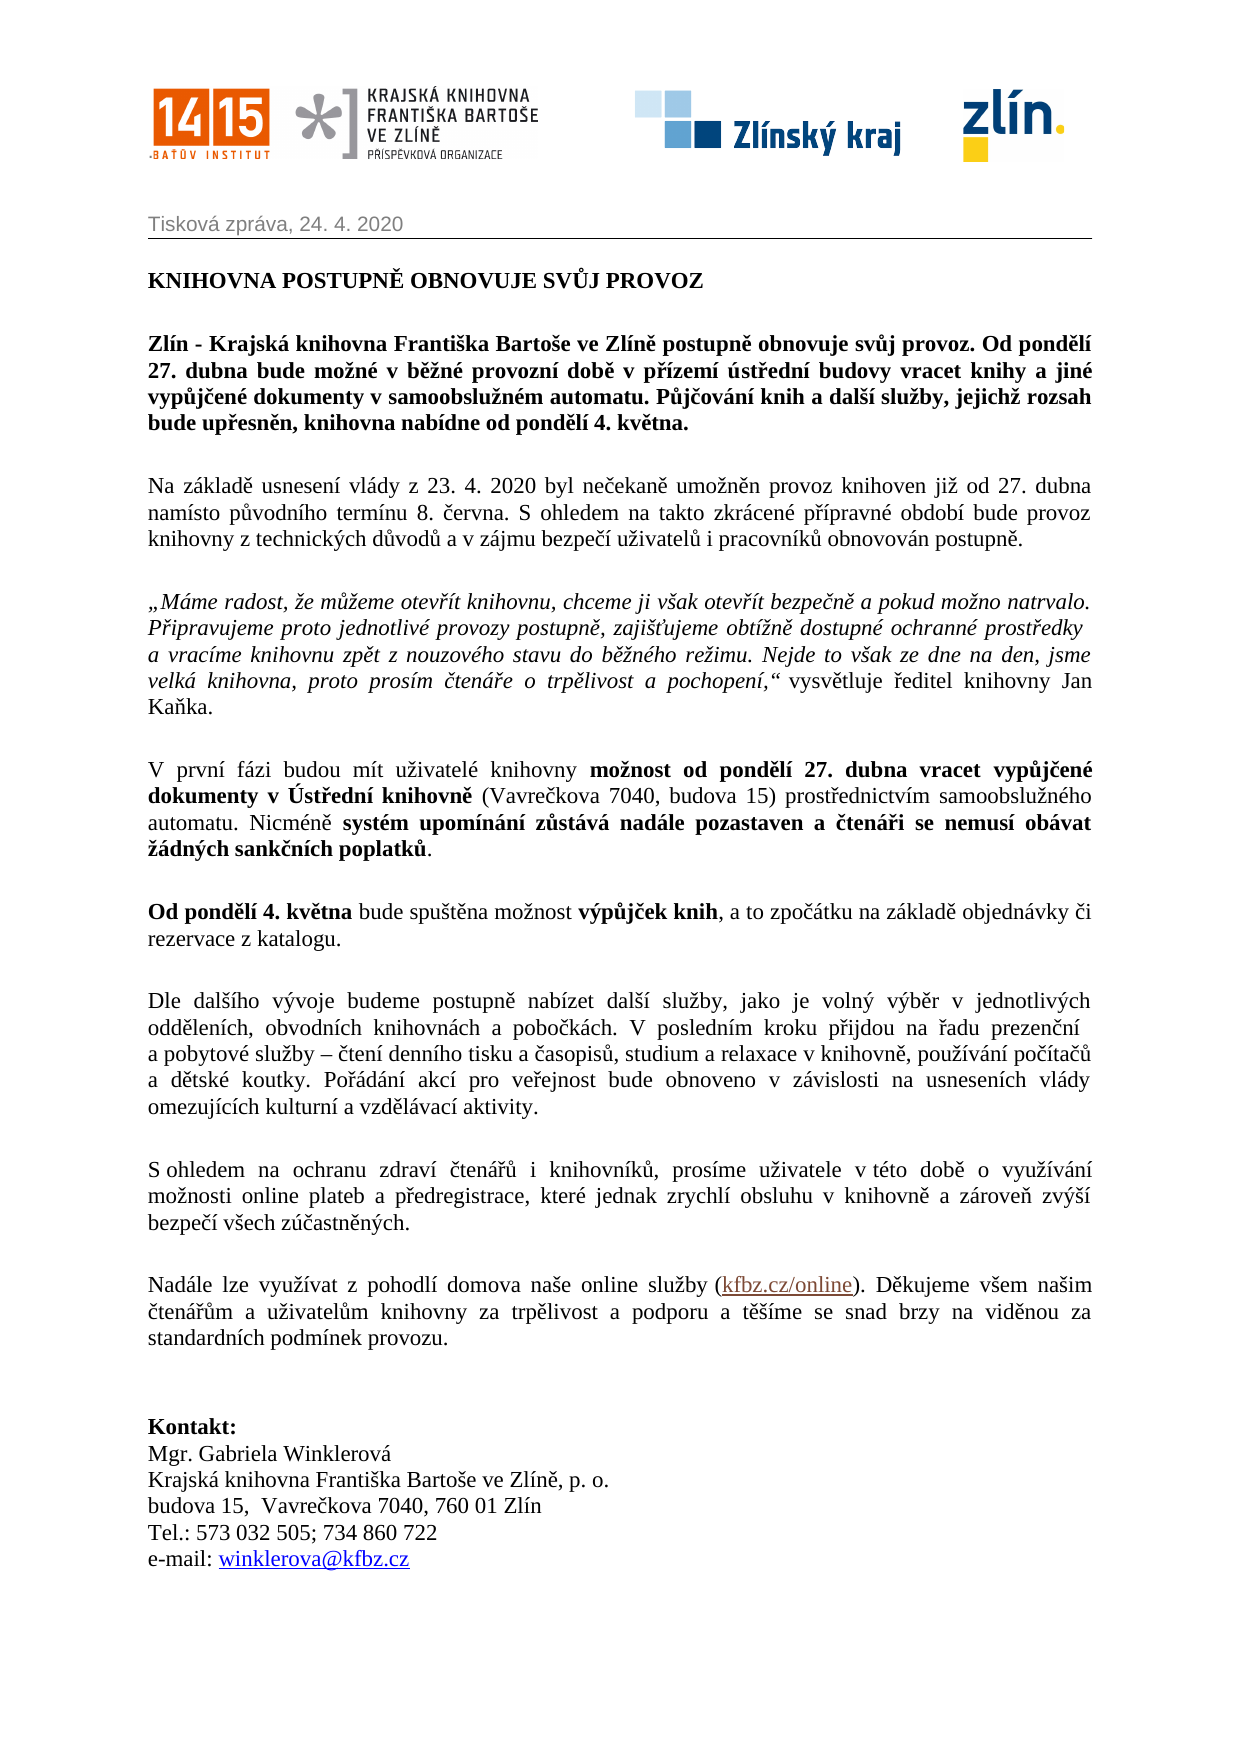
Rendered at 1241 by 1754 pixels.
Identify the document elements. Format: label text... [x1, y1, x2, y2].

text V první fázi budou mít uživatelé knihovny možnost od pondělí 27. dubna vracet vypůjčené dokumenty v Ústřední knihovně (Vavrečkova 7040, budova 15) prostřednictvím samoobslužného automatu. Nicméně systém upomínání zůstává nadále pozastaven a čtenáři se nemusí obávat žádných sankčních poplatků. [148, 756, 1092, 862]
text e-mail: winklerova@kfbz.cz [148, 1545, 1092, 1572]
text Dle dalšího vývoje budeme postupně nabízet další služby, jako je volný výběr v jednotlivých odděleních, obvodních knihovnách a pobočkách. V posledním kroku přijdou na řadu prezenční a pobytové služby – čtení denního tisku a časopisů, studium a relaxace v knihovně, používání počítačů a dětské koutky. Pořádání akcí pro veřejnost bude obnoveno v závislosti na usneseních vlády omezujících kulturní a vzdělávací aktivity. [148, 987, 1092, 1119]
text Krajská knihovna Františka Bartoše ve Zlíně, p. o. [148, 1466, 1092, 1492]
text budova 15, Vavrečkova 7040, 760 01 Zlín [148, 1492, 1092, 1519]
text „Máme radost, že můžeme otevřít knihovnu, chceme ji však otevřít bezpečně a pokud možno natrvalo. Připravujeme proto jednotlivé provozy postupně, zajišťujeme obtížně dostupné ochranné prostředky a vracíme knihovnu zpět z nouzového stavu do běžného režimu. Nejde to však ze dne na den, jsme velká knihovna, proto prosím čtenáře o trpělivost a pochopení,“ vysvětluje ředitel knihovny Jan Kaňka. [148, 588, 1092, 720]
text Mgr. Gabriela Winklerová [148, 1440, 1092, 1466]
text Knihovna postupně obnovuje svůj provoz [148, 267, 1092, 294]
text Nadále lze využívat z pohodlí domova naše online služby (kfbz.cz/online). Děkujeme všem našim čtenářům a uživatelům knihovny za trpělivost a podporu a těšíme se snad brzy na viděnou za standardních podmínek provozu. [148, 1271, 1092, 1351]
text Zlín - Krajská knihovna Františka Bartoše ve Zlíně postupně obnovuje svůj provoz. Od pondělí 27. dubna bude možné v běžné provozní době v přízemí ústřední budovy vracet knihy a jiné vypůjčené dokumenty v samoobslužném automatu. Půjčování knih a další služby, jejichž rozsah bude upřesněn, knihovna nabídne od pondělí 4. května. [148, 330, 1092, 436]
picture [633, 88, 902, 158]
text Kontakt: [148, 1413, 1092, 1440]
picture [963, 89, 1065, 162]
text Na základě usnesení vlády z 23. 4. 2020 byl nečekaně umožněn provoz knihoven již od 27. dubna namísto původního termínu 8. června. S ohledem na takto zkrácené přípravné období bude provoz knihovny z technických důvodů a v zájmu bezpečí uživatelů i pracovníků obnovován postupně. [148, 472, 1092, 551]
picture [153, 86, 538, 159]
text S ohledem na ochranu zdraví čtenářů i knihovníků, prosíme uživatele v této době o využívání možnosti online plateb a předregistrace, které jednak zrychlí obsluhu v knihovně a zároveň zvýší bezpečí všech zúčastněných. [148, 1156, 1092, 1235]
text Tel.: 573 032 505; 734 860 722 [148, 1519, 1092, 1545]
text Od pondělí 4. května bude spuštěna možnost výpůjček knih, a to zpočátku na základě objednávky či rezervace z katalogu. [148, 898, 1092, 951]
